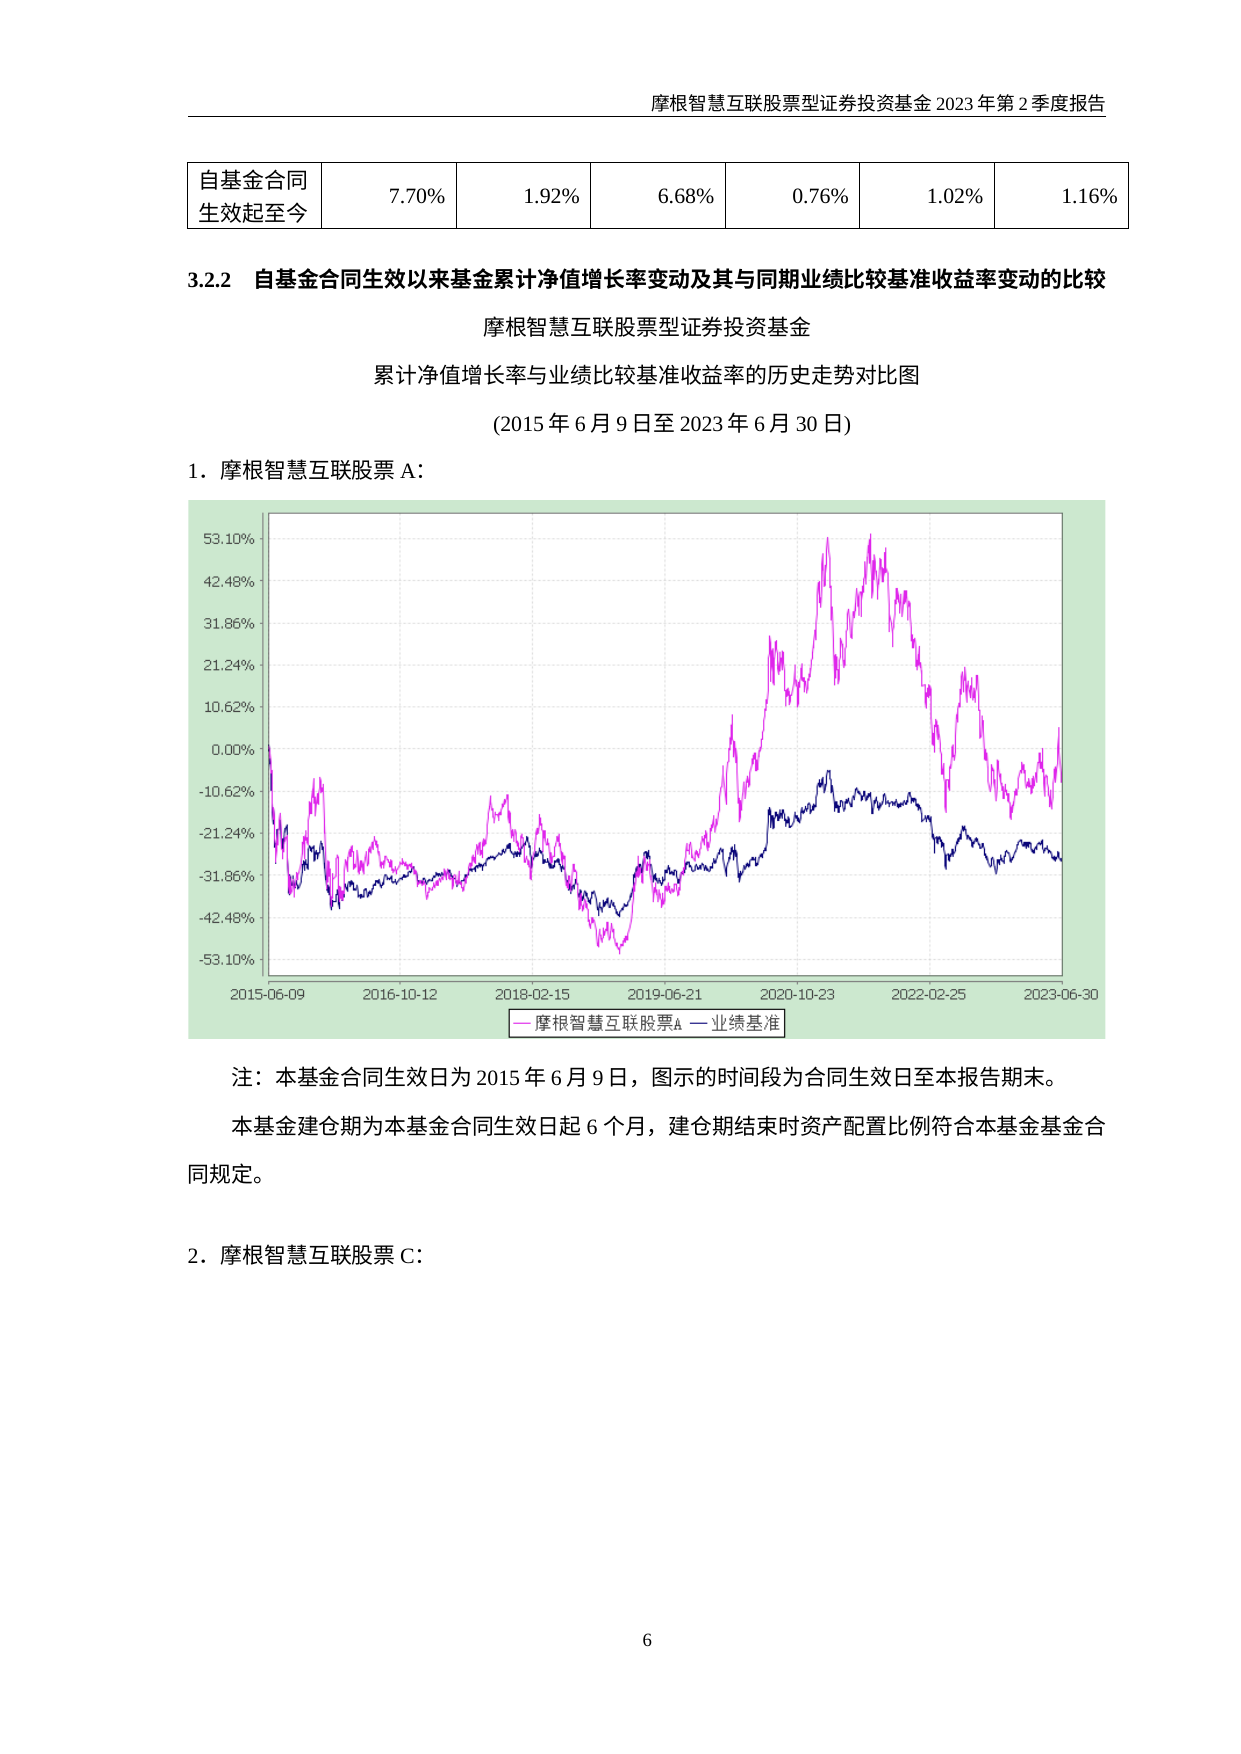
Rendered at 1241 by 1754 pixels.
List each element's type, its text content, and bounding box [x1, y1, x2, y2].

table_cell 1.02% [860, 163, 994, 228]
table_cell 7.70% [322, 163, 456, 228]
text 注：本基金合同生效日为2015年6月9日，图示的时间段为合同生效日至本报告期末。 [187, 1060, 1106, 1092]
table_cell 1.92% [457, 163, 590, 228]
text 摩根智慧互联股票型证券投资基金 [187, 310, 1106, 342]
text (2015年6月9日至2023年6月30日) [187, 406, 1106, 437]
table_cell 0.76% [726, 163, 859, 228]
text 累计净值增长率与业绩比较基准收益率的历史走势对比图 [187, 358, 1106, 390]
picture [188, 500, 1106, 1039]
table_cell 1.16% [995, 163, 1128, 228]
text 3.2.2 自基金合同生效以来基金累计净值增长率变动及其与同期业绩比较基准收益率变动的比较 [450, 262, 1106, 294]
text 本基金建仓期为本基金合同生效日起 6 个月，建仓期结束时资产配置比例符合本基金基金合同规定。 [187, 1108, 1106, 1189]
table_cell 6.68% [591, 163, 725, 228]
table_cell 自基金合同生效起至今 [188, 163, 321, 228]
text 2．摩根智慧互联股票C： [187, 1238, 1106, 1269]
text 1．摩根智慧互联股票A： [187, 453, 1106, 485]
